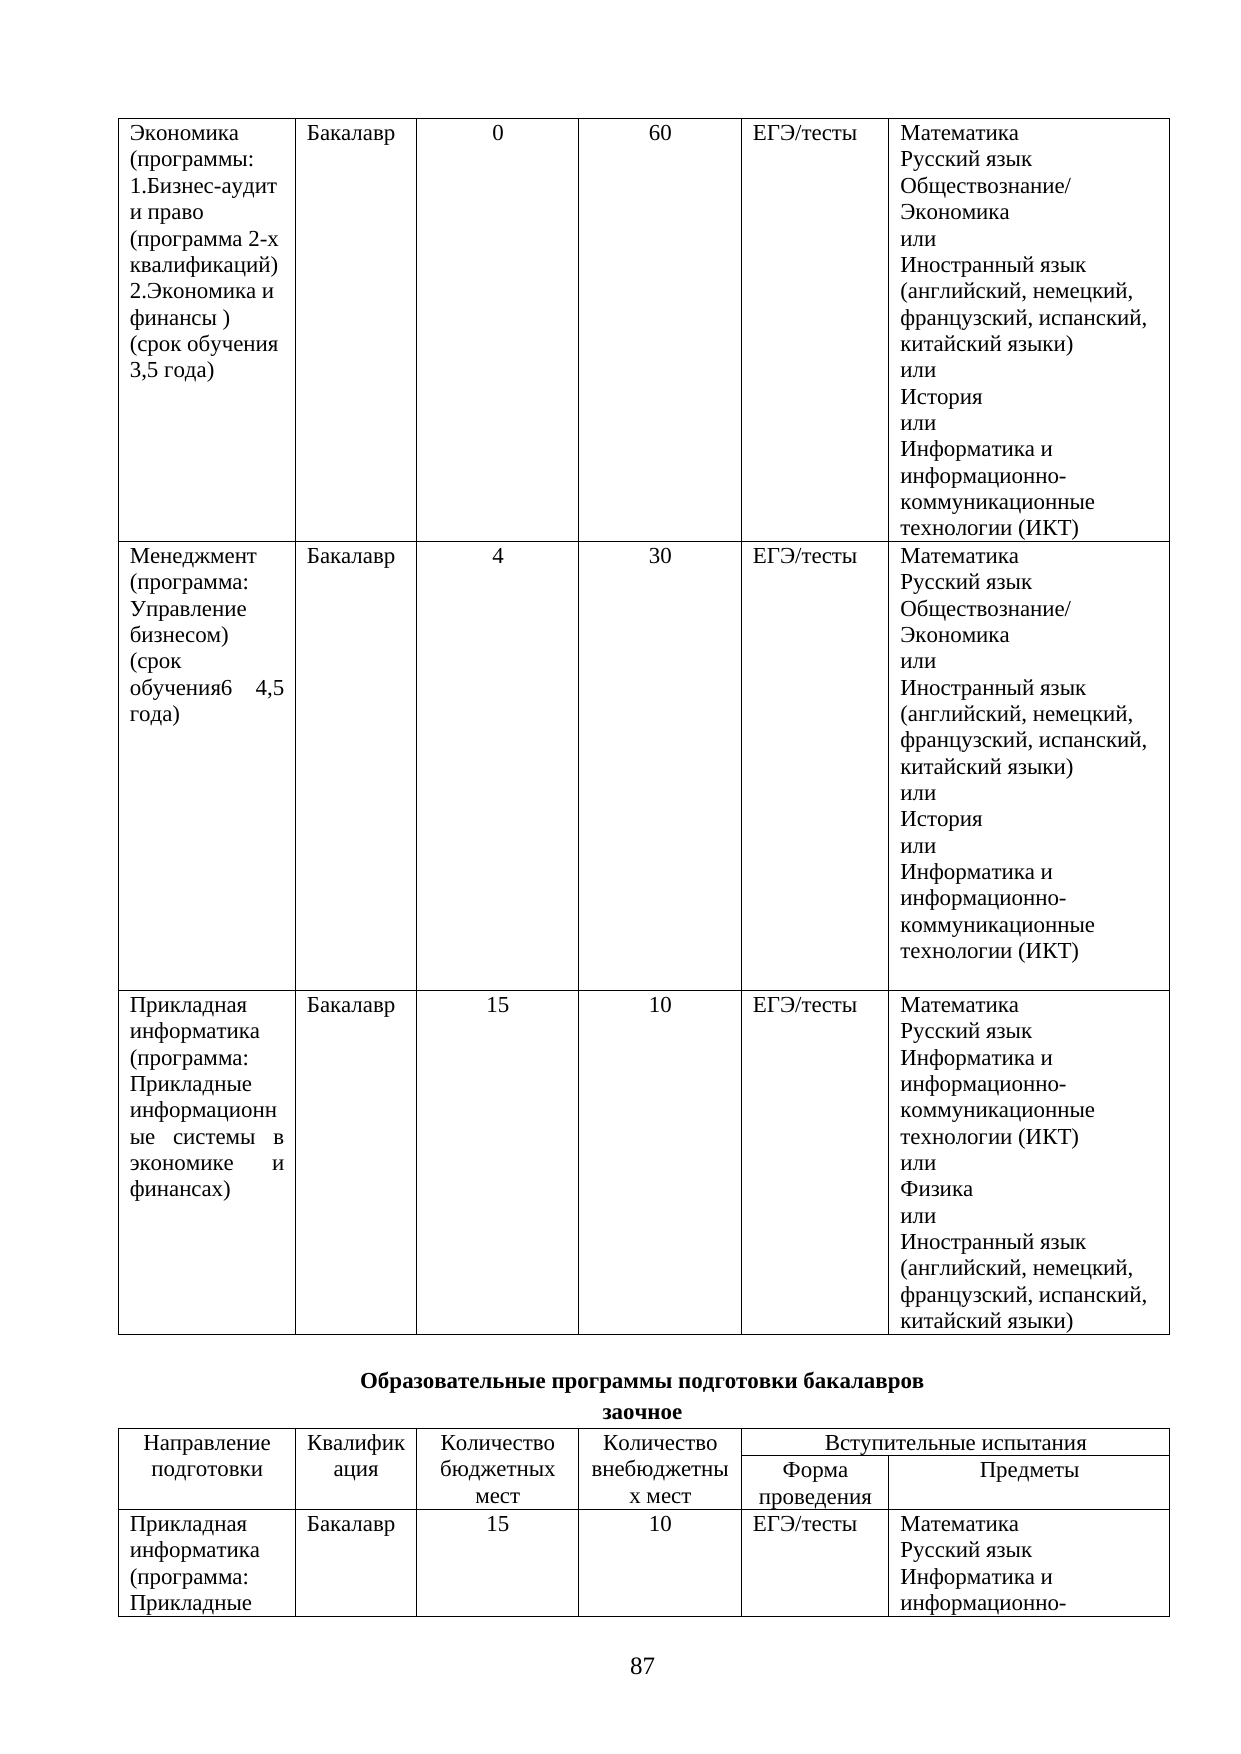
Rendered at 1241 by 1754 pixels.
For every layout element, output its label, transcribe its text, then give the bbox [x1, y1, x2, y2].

table_cell Математика Русский язык Обществознание/Экономика или Иностранный язык (английский, немецкий, французский, испанский, китайский языки) или История или Информатика и информационно-коммуникационные технологии (ИКТ) [889, 542, 1169, 990]
table_cell Форма проведения [742, 1456, 888, 1509]
table_cell Бакалавр [296, 991, 416, 1333]
table_cell Бакалавр [296, 542, 416, 990]
table_cell Бакалавр [296, 119, 416, 541]
table_cell ЕГЭ/тесты [742, 1510, 888, 1616]
table_header Квалификация [296, 1429, 416, 1509]
table_cell Экономика (программы: 1.Бизнес-аудит и право (программа 2-х квалификаций) 2.Экономика и финансы ) (срок обучения 3,5 года) [119, 119, 295, 541]
table_cell ЕГЭ/тесты [742, 991, 888, 1333]
table_cell Менеджмент (программа: Управление бизнесом) (срок обучения6 4,5 года) [119, 542, 295, 990]
table_header Вступительные испытания [742, 1429, 1169, 1455]
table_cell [119, 1510, 295, 1616]
text заочное [118, 1398, 1166, 1424]
table_cell 10 [579, 991, 741, 1333]
table_cell Прикладная информатика (программа: Прикладные информационные системы в экономике и финансах) [119, 991, 295, 1333]
table_cell Бакалавр [296, 1510, 416, 1616]
text Образовательные программы подготовки бакалавров [118, 1368, 1166, 1394]
table_cell 15 [417, 991, 578, 1333]
table_header Количество бюджетных мест [417, 1429, 578, 1509]
table_cell 15 [417, 1510, 578, 1616]
table_header Направление подготовки [119, 1429, 295, 1509]
table_cell 10 [579, 1510, 741, 1616]
table_cell 60 [579, 119, 741, 541]
table_cell 0 [417, 119, 578, 541]
table_cell ЕГЭ/тесты [742, 119, 888, 541]
table_cell Математика Русский язык Обществознание/Экономика или Иностранный язык (английский, немецкий, французский, испанский, китайский языки) или История или Информатика и информационно-коммуникационные технологии (ИКТ) [889, 119, 1169, 541]
table_cell ЕГЭ/тесты [742, 542, 888, 990]
table_cell Предметы [889, 1456, 1169, 1509]
table_cell 30 [579, 542, 741, 990]
table_header Количество внебюджетных мест [579, 1429, 741, 1509]
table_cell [889, 1510, 1169, 1616]
table_cell 4 [417, 542, 578, 990]
